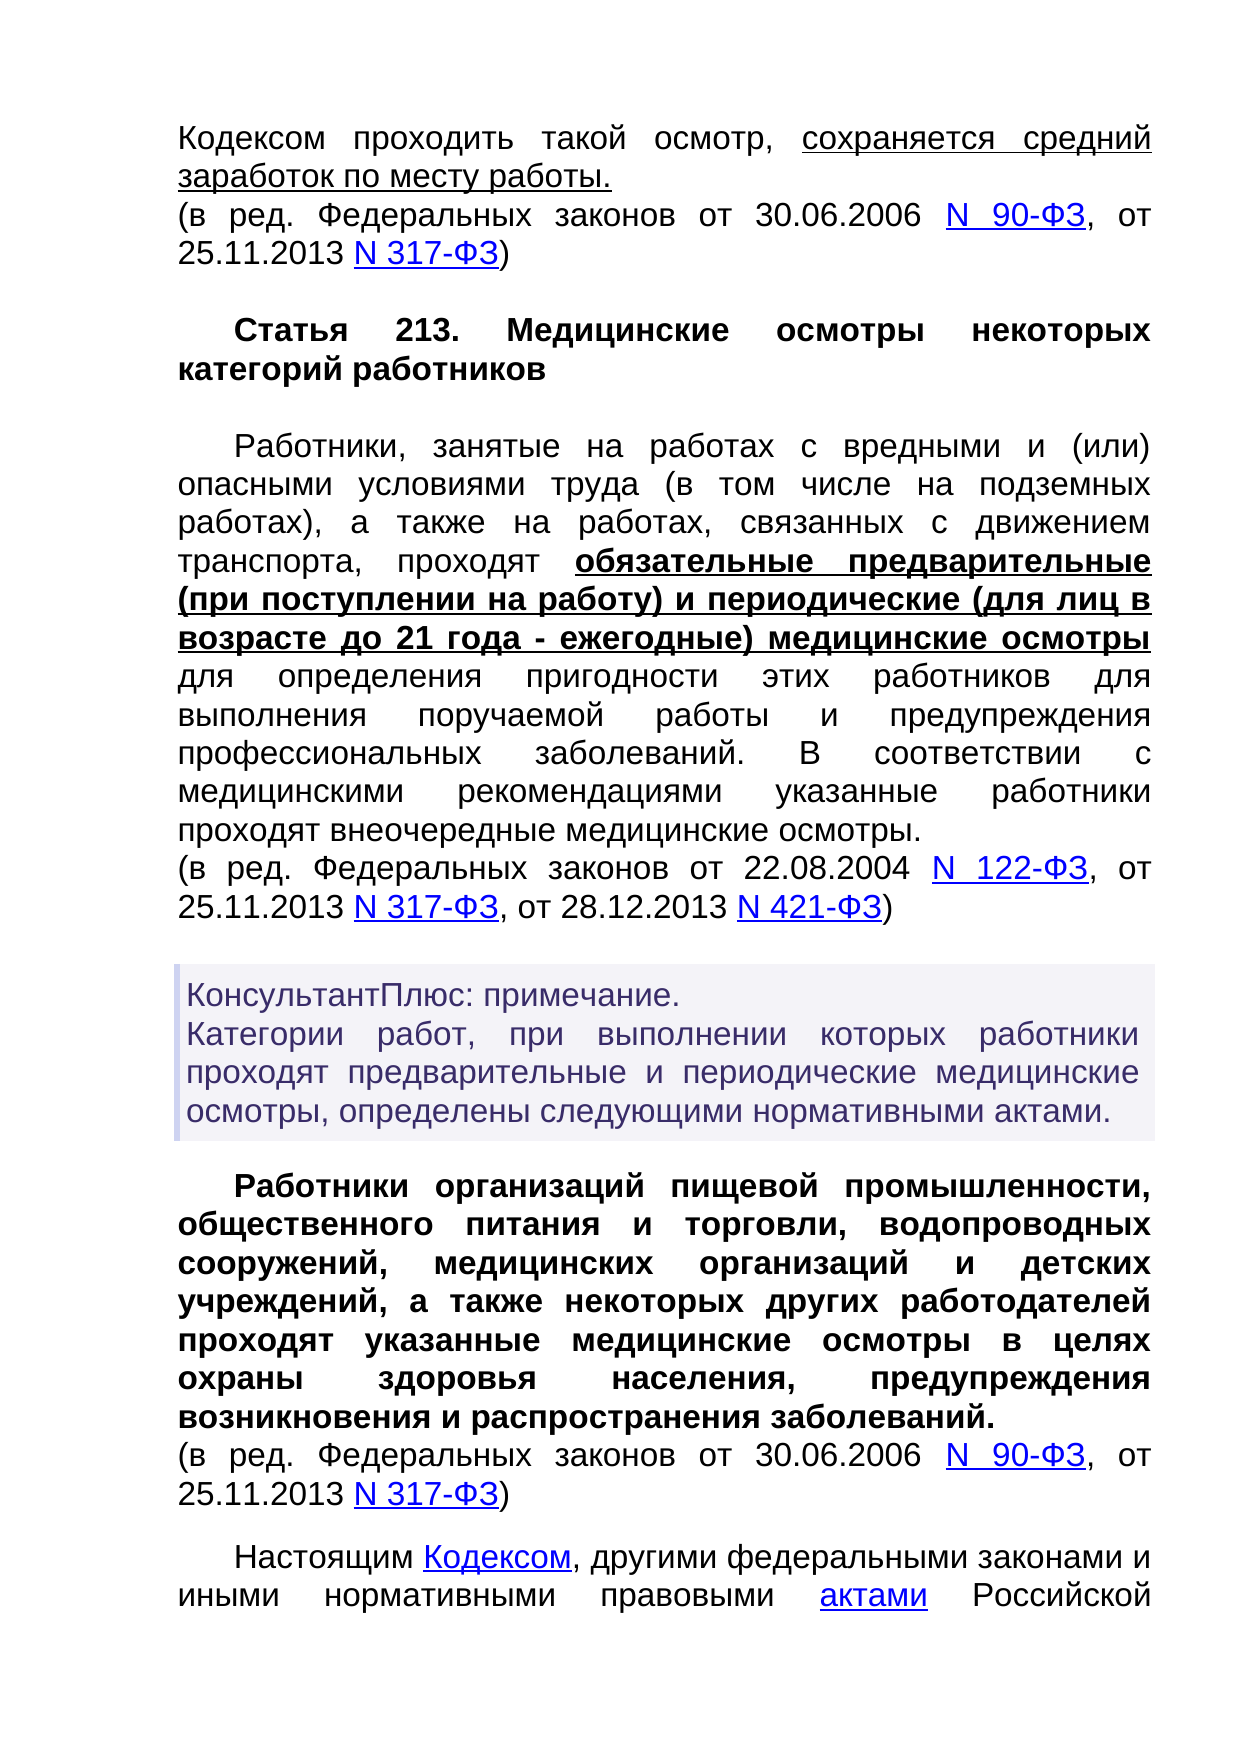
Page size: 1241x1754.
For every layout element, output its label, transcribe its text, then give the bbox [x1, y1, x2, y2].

text (в ред. Федеральных законов от 30.06.2006 N 90-ФЗ, от 25.11.2013 N 317-ФЗ) [177, 195, 1152, 272]
text Работники, занятые на работах с вредными и (или) опасными условиями труда (в том числе на подземных работах), а также на работах, связанных с движением транспорта, проходят обязательные предварительные (при поступлении на работу) и периодические (для лиц в возрасте до 21 года - ежегодные) медицинские осмотры для определения пригодности этих работников для выполнения поручаемой работы и предупреждения профессиональных заболеваний. В соответствии с медицинскими рекомендациями указанные работники проходят внеочередные медицинские осмотры. [177, 426, 1152, 613]
table_header КонсультантПлюс: примечание. Категории работ, при выполнении которых работники проходят предварительные и периодические медицинские осмотры, определены следующими нормативными актами. [180, 964, 1149, 1141]
text (в ред. Федеральных законов от 30.06.2006 N 90-ФЗ, от 25.11.2013 N 317-ФЗ) [177, 1435, 1152, 1512]
text Работники организаций пищевой промышленности, общественного питания и торговли, водопроводных сооружений, медицинских организаций и детских учреждений, а также некоторых других работодателей проходят указанные медицинские осмотры в целях охраны здоровья населения, предупреждения возникновения и распространения заболеваний. [177, 1166, 1152, 1435]
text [177, 1537, 1152, 1614]
text Статья 213. Медицинские осмотры некоторых категорий работников [177, 310, 1152, 387]
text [177, 118, 1152, 195]
text (в ред. Федеральных законов от 22.08.2004 N 122-ФЗ, от 25.11.2013 N 317-ФЗ, от 28.12.2013 N 421-ФЗ) [177, 848, 1152, 925]
text Работники, занятые на работах с вредными и (или) опасными условиями труда (в том числе на подземных работах), а также на работах, связанных с движением транспорта, проходят обязательные предварительные (при поступлении на работу) и периодические (для лиц в возрасте до 21 года - ежегодные) медицинские осмотры для определения пригодности этих работников для выполнения поручаемой работы и предупреждения профессиональных заболеваний. В соответствии с медицинскими рекомендациями указанные работники проходят внеочередные медицинские осмотры. [177, 614, 1152, 848]
